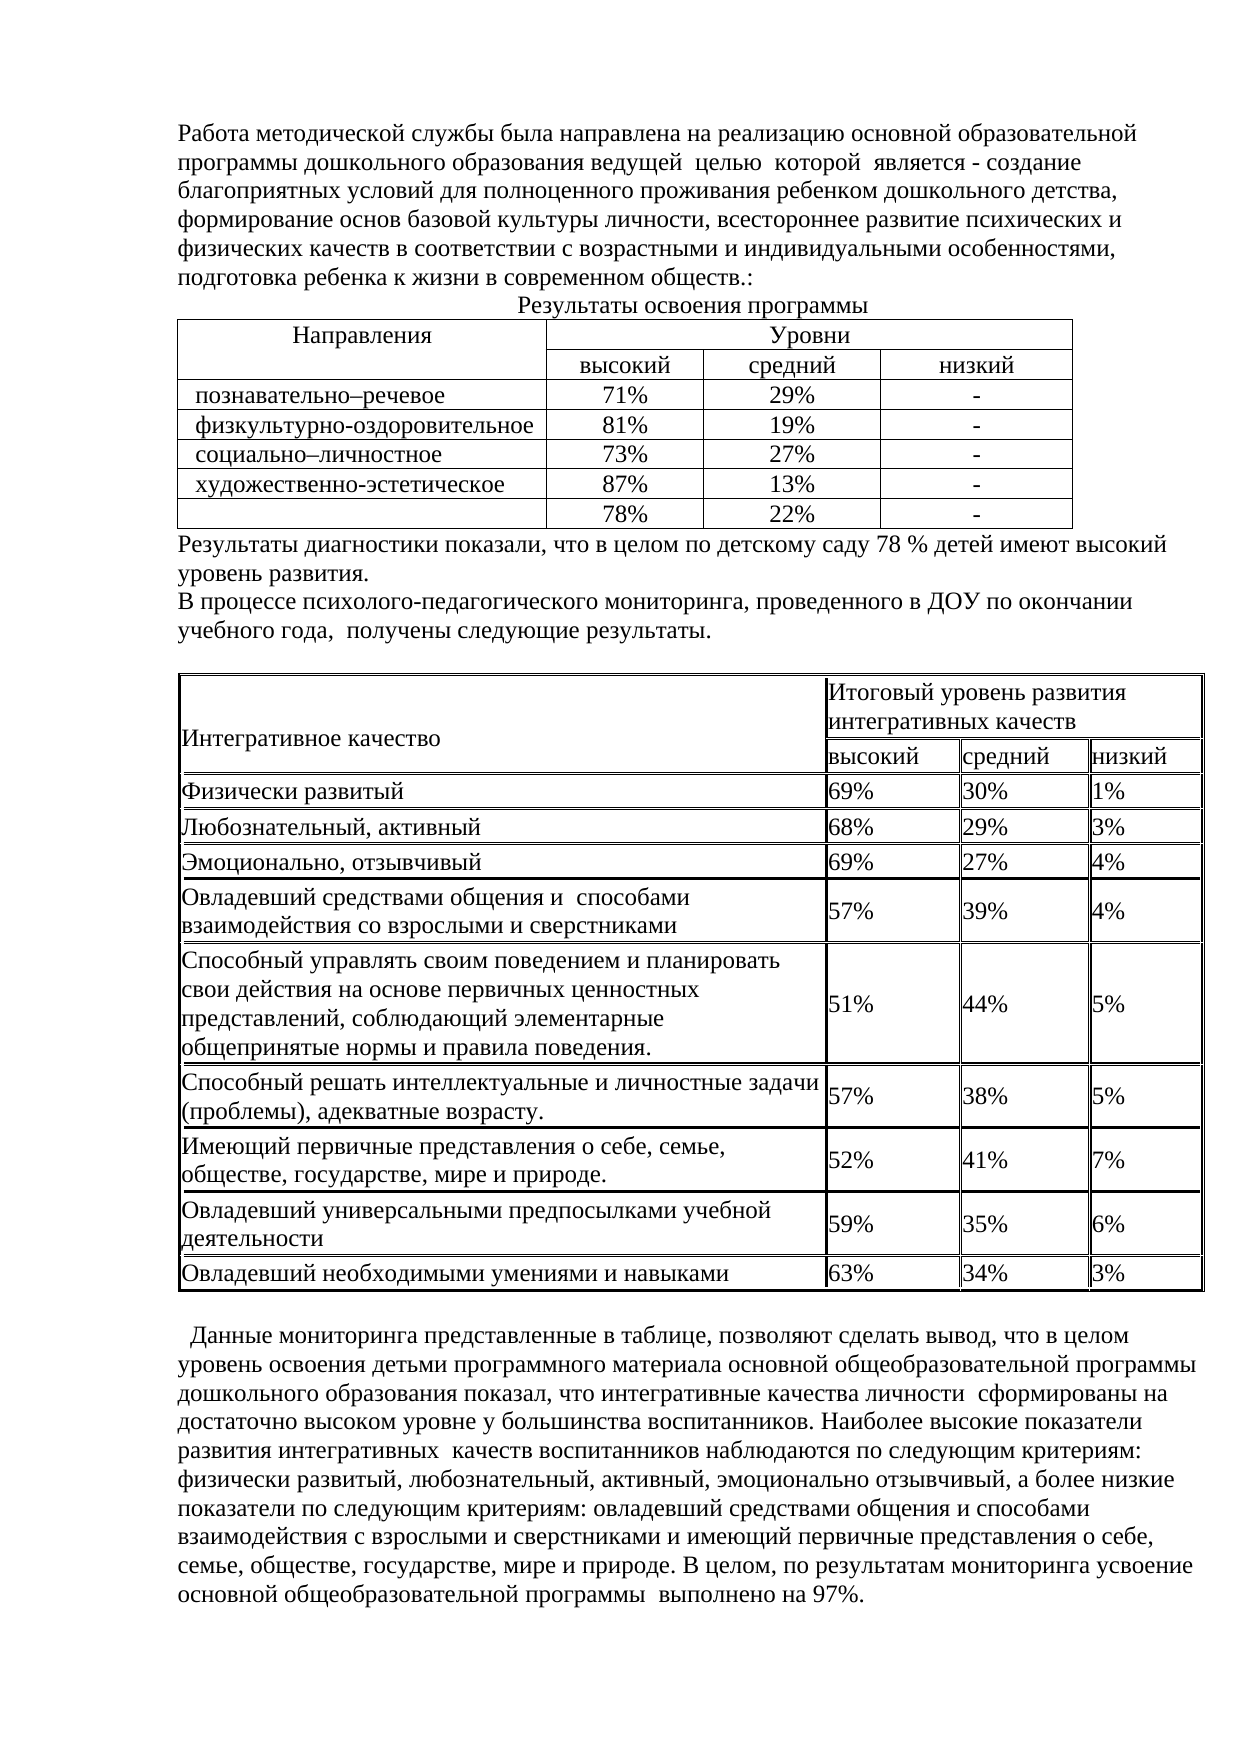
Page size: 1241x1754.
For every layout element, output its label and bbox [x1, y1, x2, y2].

table_header [177, 118, 1208, 1608]
